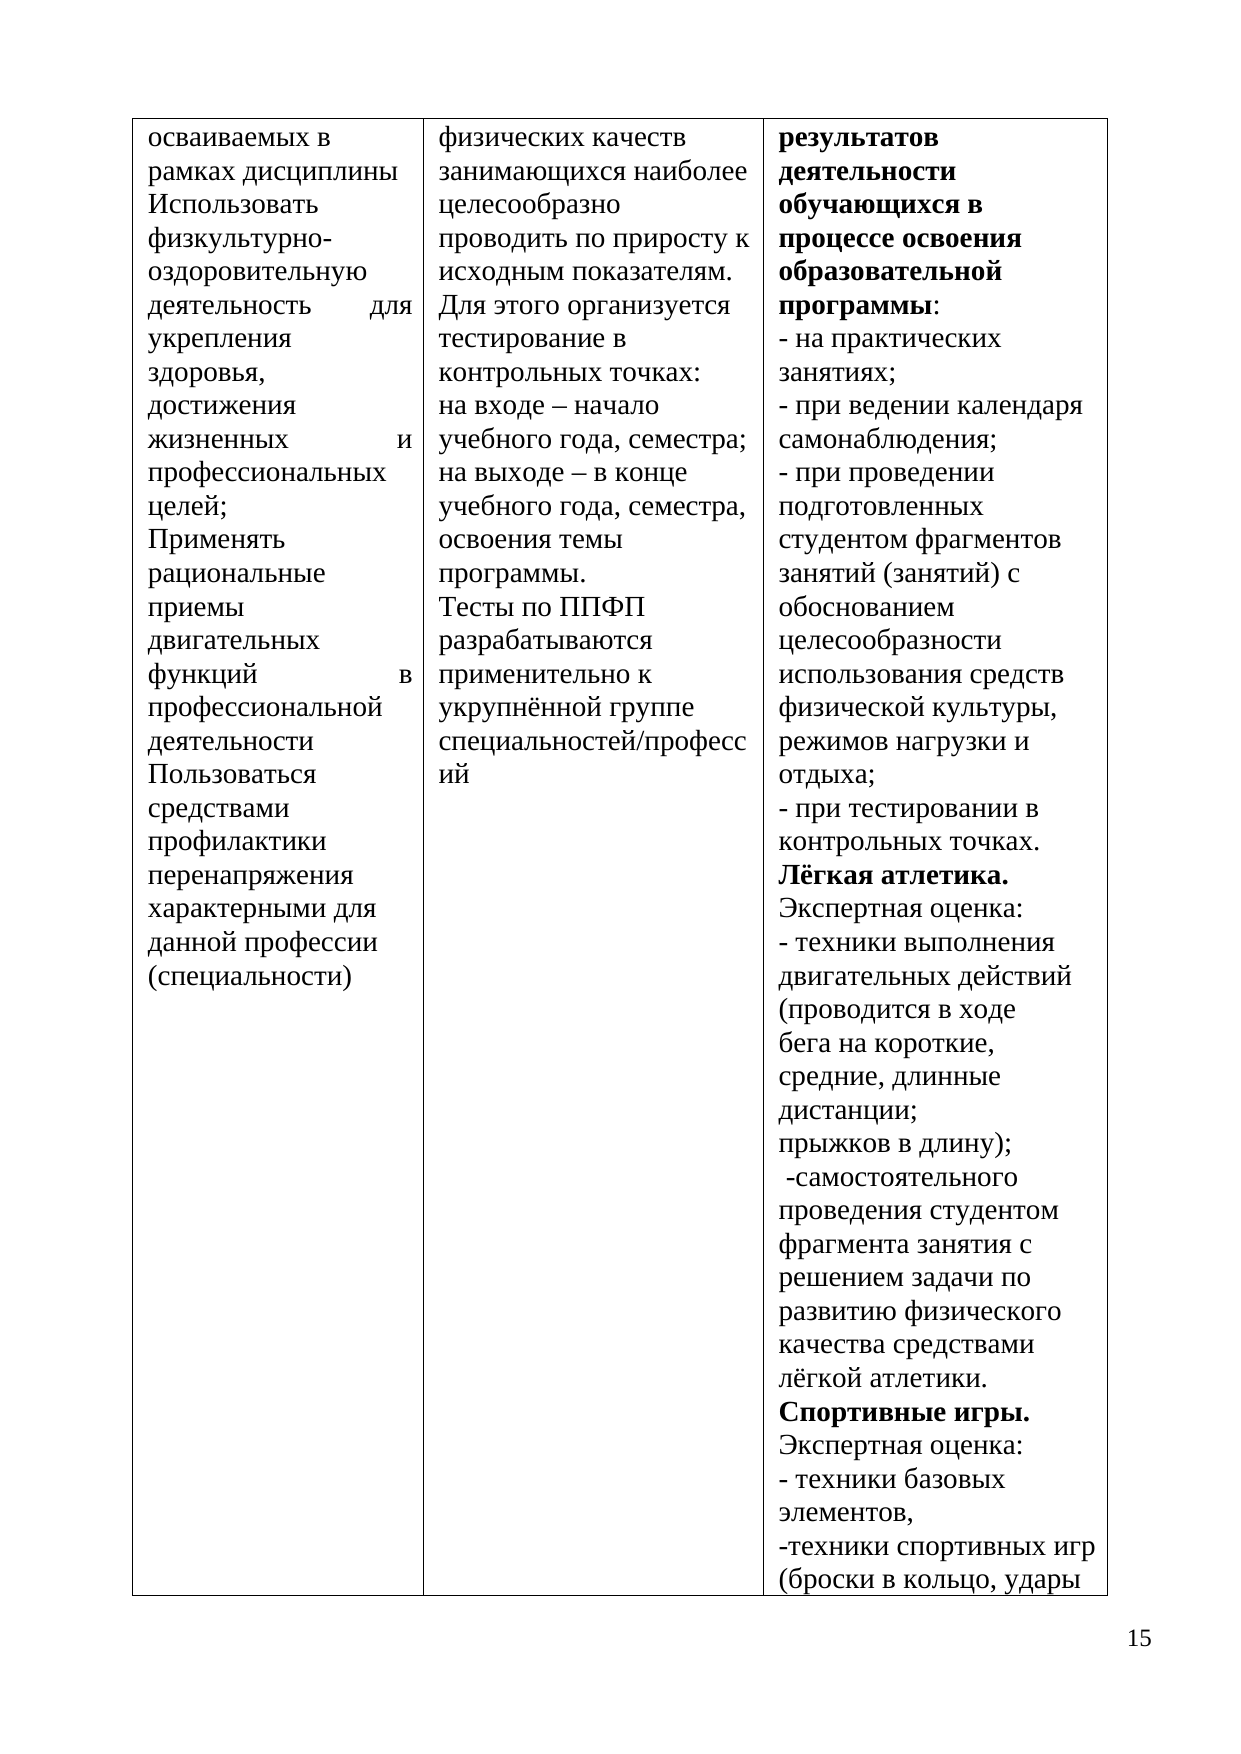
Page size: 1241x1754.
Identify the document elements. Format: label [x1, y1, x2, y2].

table_cell [133, 119, 423, 1595]
table_cell [764, 119, 1107, 1595]
table_cell [424, 119, 763, 1595]
